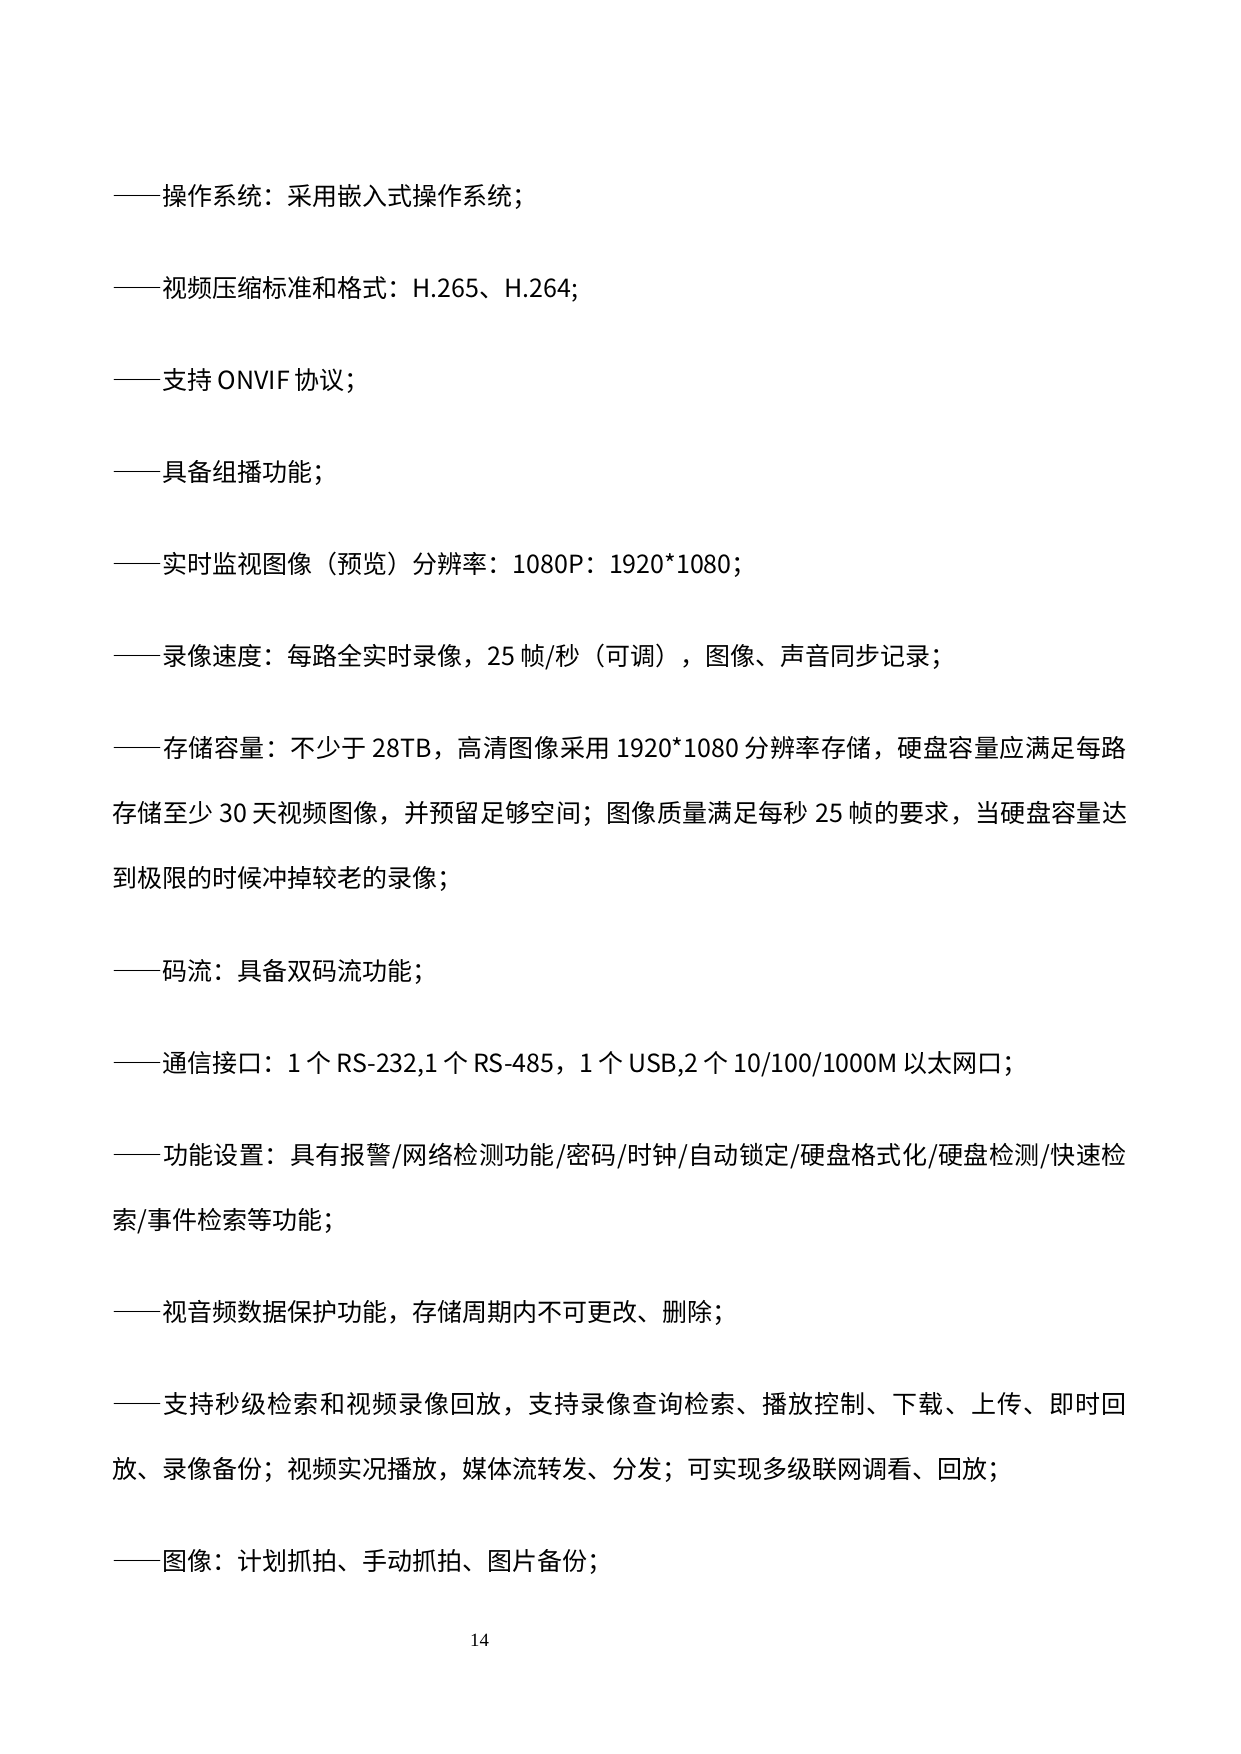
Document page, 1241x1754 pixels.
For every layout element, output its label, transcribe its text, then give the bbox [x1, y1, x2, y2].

subtitle ——存储容量：不少于28TB，高清图像采用1920*1080分辨率存储，硬盘容量应满足每路存储至少30天视频图像，并预留足够空间；图像质量满足每秒25帧的要求，当硬盘容量达到极限的时候冲掉较老的录像； [112, 714, 1128, 909]
subtitle ——支持秒级检索和视频录像回放，支持录像查询检索、播放控制、下载、上传、即时回放、录像备份；视频实况播放，媒体流转发、分发；可实现多级联网调看、回放； [112, 1370, 1128, 1500]
subtitle ——支持ONVIF协议； [112, 346, 1128, 411]
subtitle ——操作系统：采用嵌入式操作系统； [112, 162, 1128, 227]
subtitle ——图像：计划抓拍、手动抓拍、图片备份； [112, 1527, 1128, 1592]
subtitle ——视音频数据保护功能，存储周期内不可更改、删除； [112, 1278, 1128, 1343]
subtitle ——录像速度：每路全实时录像，25帧/秒（可调），图像、声音同步记录； [112, 622, 1128, 687]
subtitle ——功能设置：具有报警/网络检测功能/密码/时钟/自动锁定/硬盘格式化/硬盘检测/快速检索/事件检索等功能； [112, 1121, 1128, 1251]
subtitle ——具备组播功能； [112, 438, 1128, 503]
subtitle ——通信接口：1个RS-232,1个RS-485，1个USB,2个10/100/1000M以太网口； [112, 1029, 1128, 1094]
subtitle ——视频压缩标准和格式：H.265、H.264; [112, 254, 1128, 319]
subtitle ——码流：具备双码流功能； [112, 937, 1128, 1002]
subtitle ——实时监视图像（预览）分辨率：1080P：1920*1080； [112, 530, 1128, 595]
